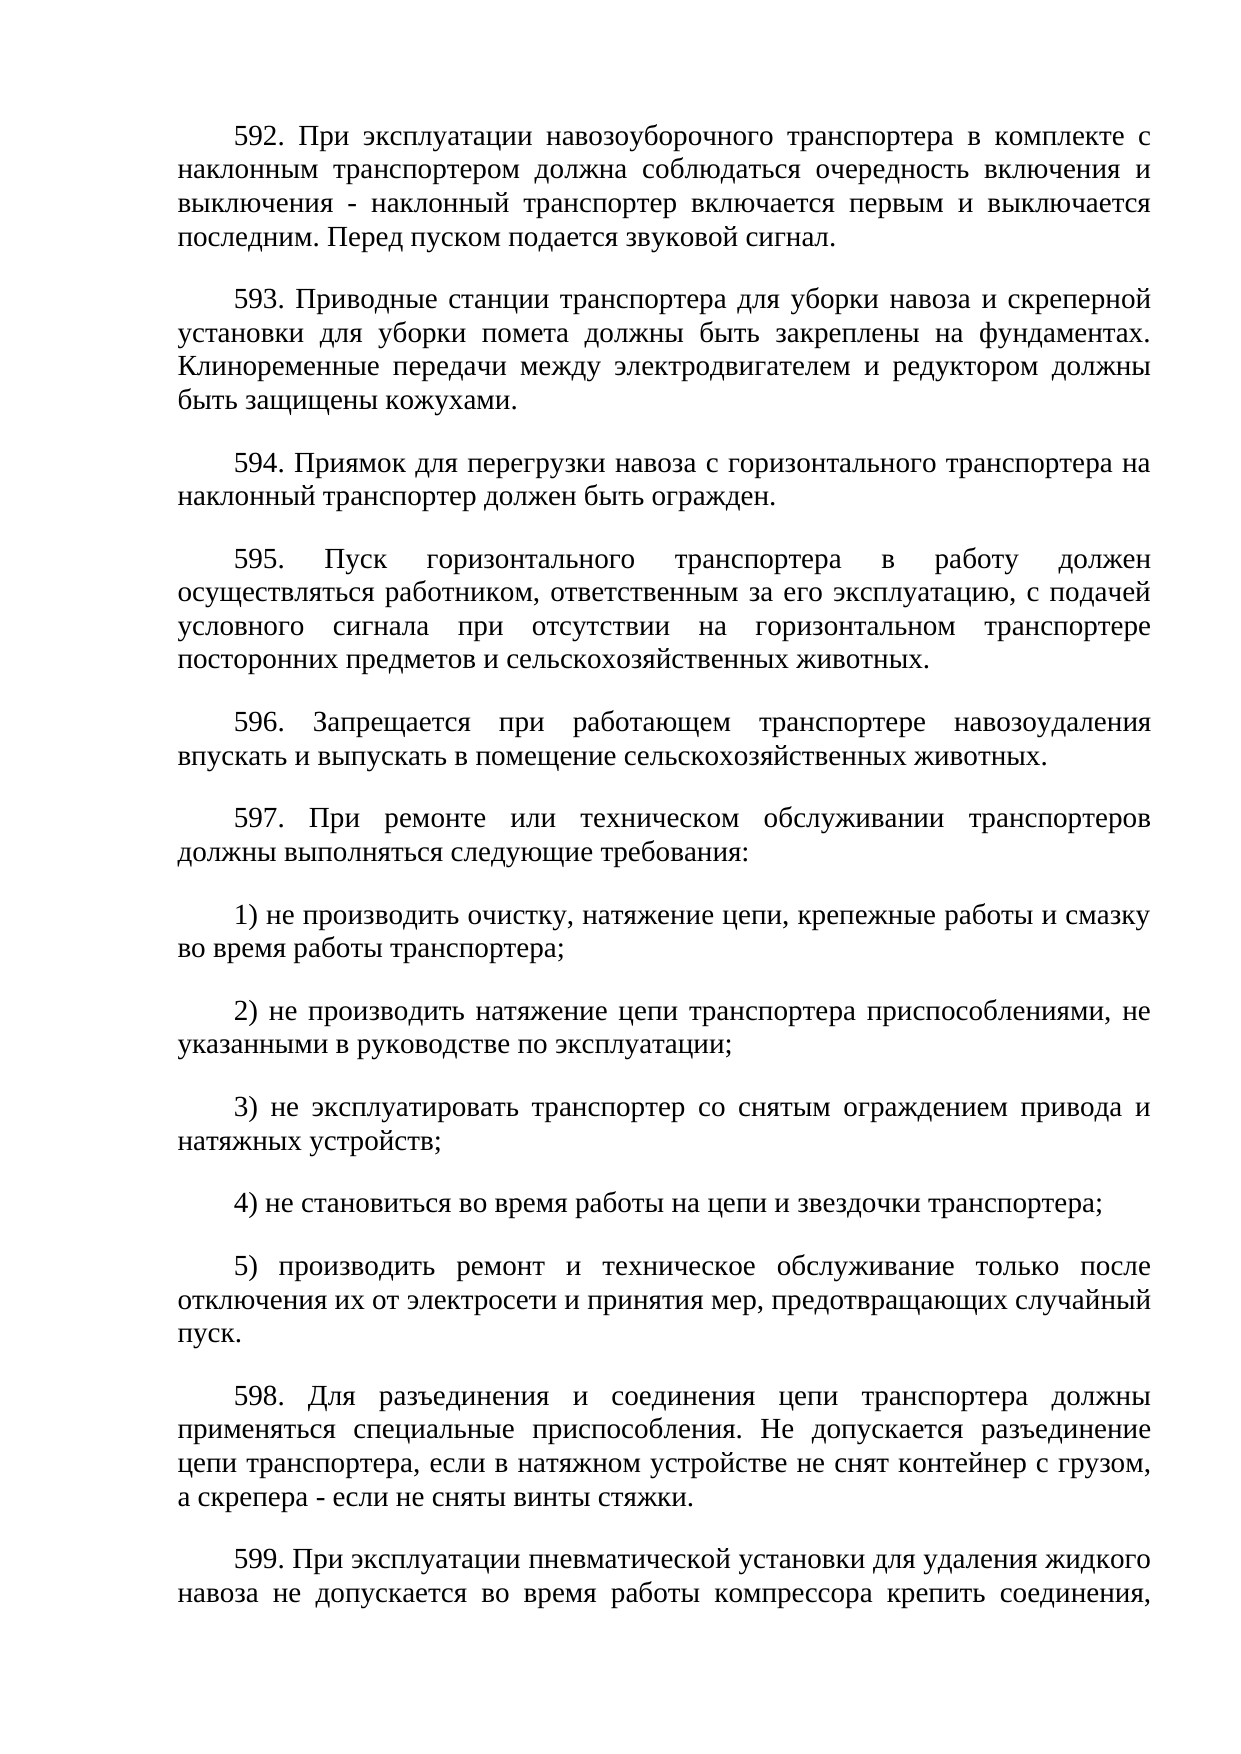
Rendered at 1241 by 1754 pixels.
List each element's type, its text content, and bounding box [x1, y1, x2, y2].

text 3) не эксплуатировать транспортер со снятым ограждением привода и натяжных устройств; [177, 1089, 1152, 1156]
text 594. Приямок для перегрузки навоза с горизонтального транспортера на наклонный транспортер должен быть огражден. [177, 445, 1152, 512]
text 592. При эксплуатации навозоуборочного транспортера в комплекте с наклонным транспортером должна соблюдаться очередность включения и выключения - наклонный транспортер включается первым и выключается последним. Перед пуском подается звуковой сигнал. [177, 118, 1152, 252]
text 597. При ремонте или техническом обслуживании транспортеров должны выполняться следующие требования: [177, 801, 1152, 868]
text 596. Запрещается при работающем транспортере навозоудаления впускать и выпускать в помещение сельскохозяйственных животных. [177, 704, 1152, 771]
text 2) не производить натяжение цепи транспортера приспособлениями, не указанными в руководстве по эксплуатации; [177, 993, 1152, 1060]
text 4) не становиться во время работы на цепи и звездочки транспортера; [177, 1186, 1152, 1219]
text 593. Приводные станции транспортера для уборки навоза и скреперной установки для уборки помета должны быть закреплены на фундаментах. Клиноременные передачи между электродвигателем и редуктором должны быть защищены кожухами. [177, 281, 1152, 416]
text 1) не производить очистку, натяжение цепи, крепежные работы и смазку во время работы транспортера; [177, 897, 1152, 964]
text 595. Пуск горизонтального транспортера в работу должен осуществляться работником, ответственным за его эксплуатацию, с подачей условного сигнала при отсутствии на горизонтальном транспортере посторонних предметов и сельскохозяйственных животных. [177, 541, 1152, 675]
text 5) производить ремонт и техническое обслуживание только после отключения их от электросети и принятия мер, предотвращающих случайный пуск. [177, 1248, 1152, 1349]
text 598. Для разъединения и соединения цепи транспортера должны применяться специальные приспособления. Не допускается разъединение цепи транспортера, если в натяжном устройстве не снят контейнер с грузом, а скрепера - если не сняты винты стяжки. [177, 1378, 1152, 1512]
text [177, 1541, 1152, 1608]
